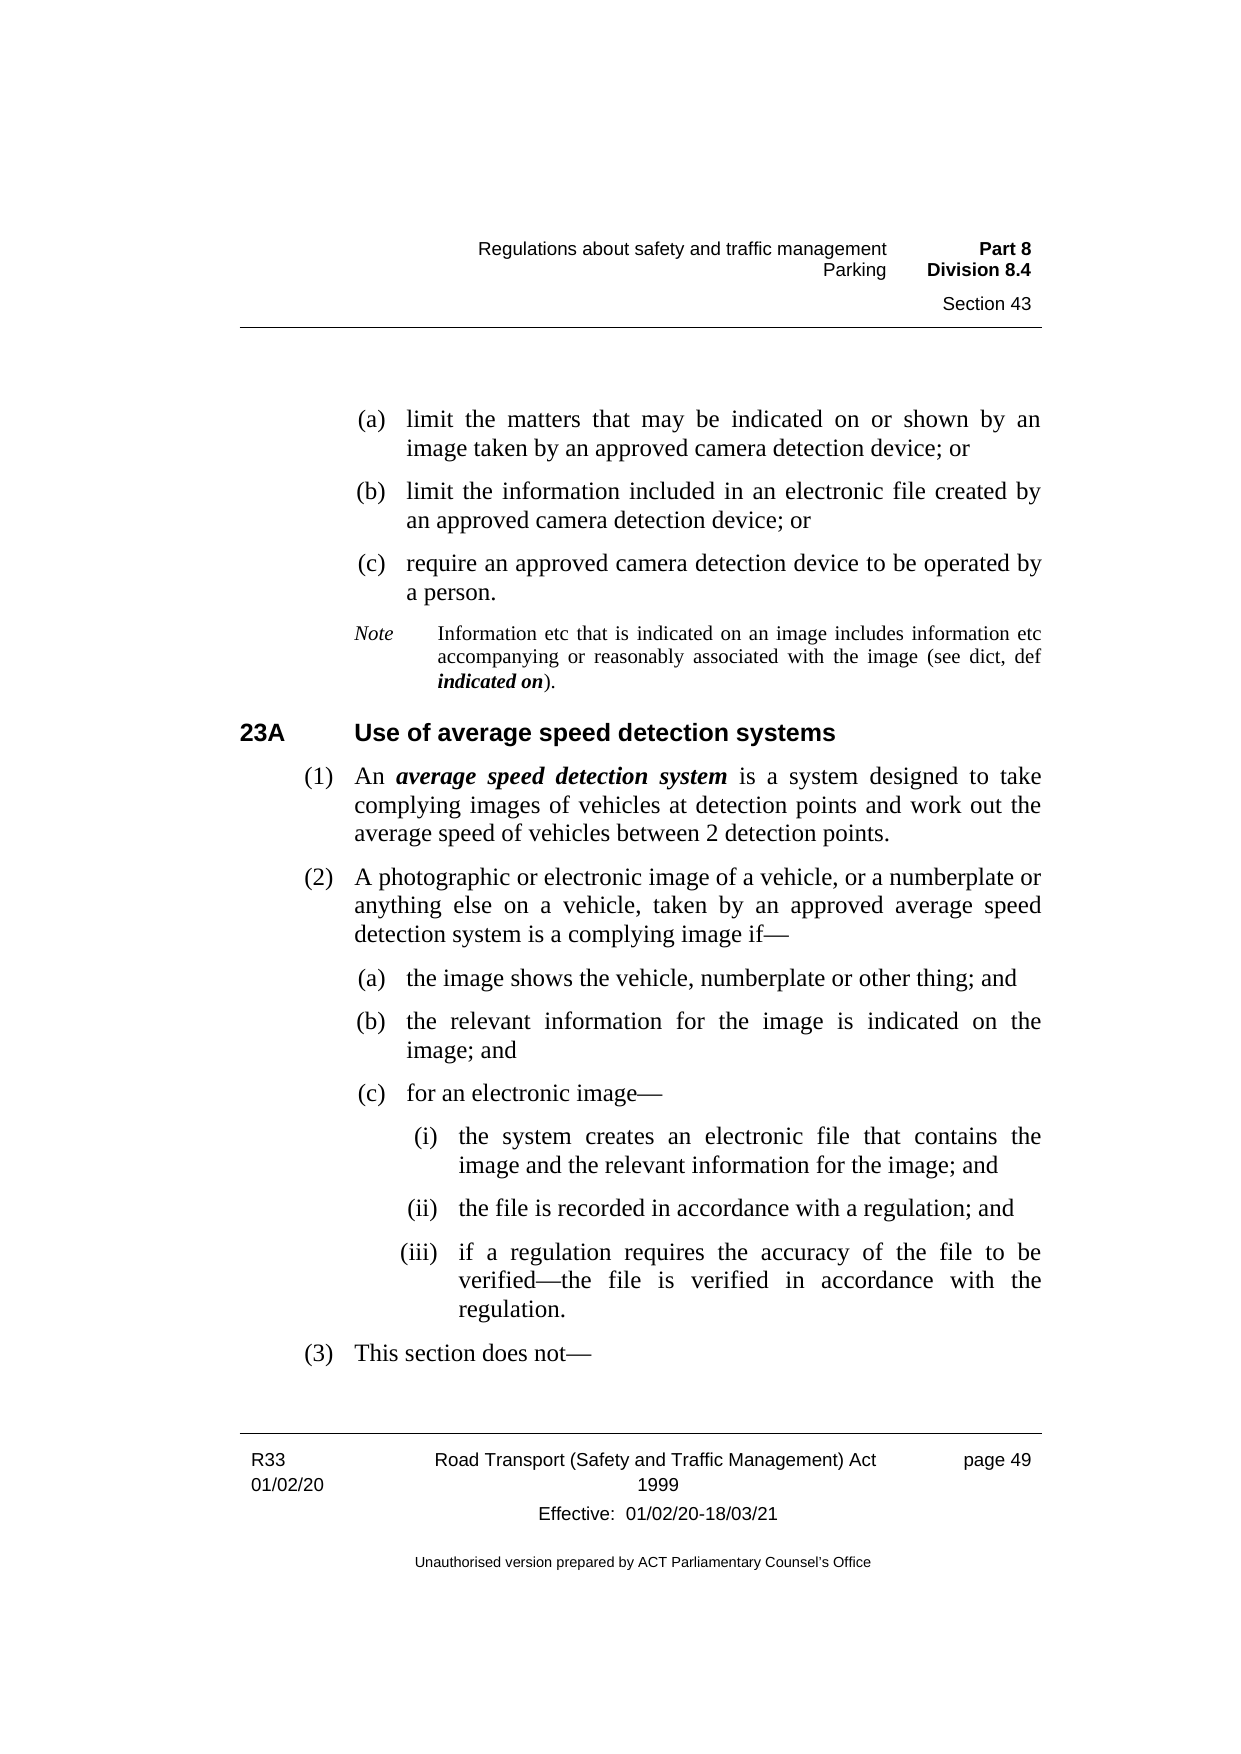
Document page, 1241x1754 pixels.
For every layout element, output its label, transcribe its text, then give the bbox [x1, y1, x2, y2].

text (c) require an approved camera detection device to be operated by a person. [239, 548, 1042, 606]
text (b) the relevant information for the image is indicated on the image; and [239, 1006, 1042, 1063]
text (1) An average speed detection system is a system designed to take complying images of vehicles at detection points and work out the average speed of vehicles between 2 detection points. [239, 761, 1042, 847]
text (a) the image shows the vehicle, numberplate or other thing; and [239, 963, 1042, 991]
text (iii) if a regulation requires the accuracy of the file to be verified—the file is verified in accordance with the regulation. [239, 1237, 1042, 1323]
text (i) the system creates an electronic file that contains the image and the relevant information for the image; and [239, 1121, 1042, 1179]
text (a) limit the matters that may be indicated on or shown by an image taken by an approved camera detection device; or [239, 404, 1042, 462]
text (ii) the file is recorded in accordance with a regulation; and [239, 1193, 1042, 1222]
text 23A Use of average speed detection systems [239, 718, 1042, 746]
text (2) A photographic or electronic image of a vehicle, or a numberplate or anything else on a vehicle, taken by an approved average speed detection system is a complying image if— [239, 862, 1042, 948]
text (3) This section does not— [239, 1338, 1042, 1366]
text (b) limit the information included in an electronic file created by an approved camera detection device; or [239, 476, 1042, 534]
text (c) for an electronic image— [239, 1078, 1042, 1107]
text Note Information etc that is indicated on an image includes information etc accompanying or reasonably associated with the image (see dict, def indicated on). [354, 620, 1042, 693]
